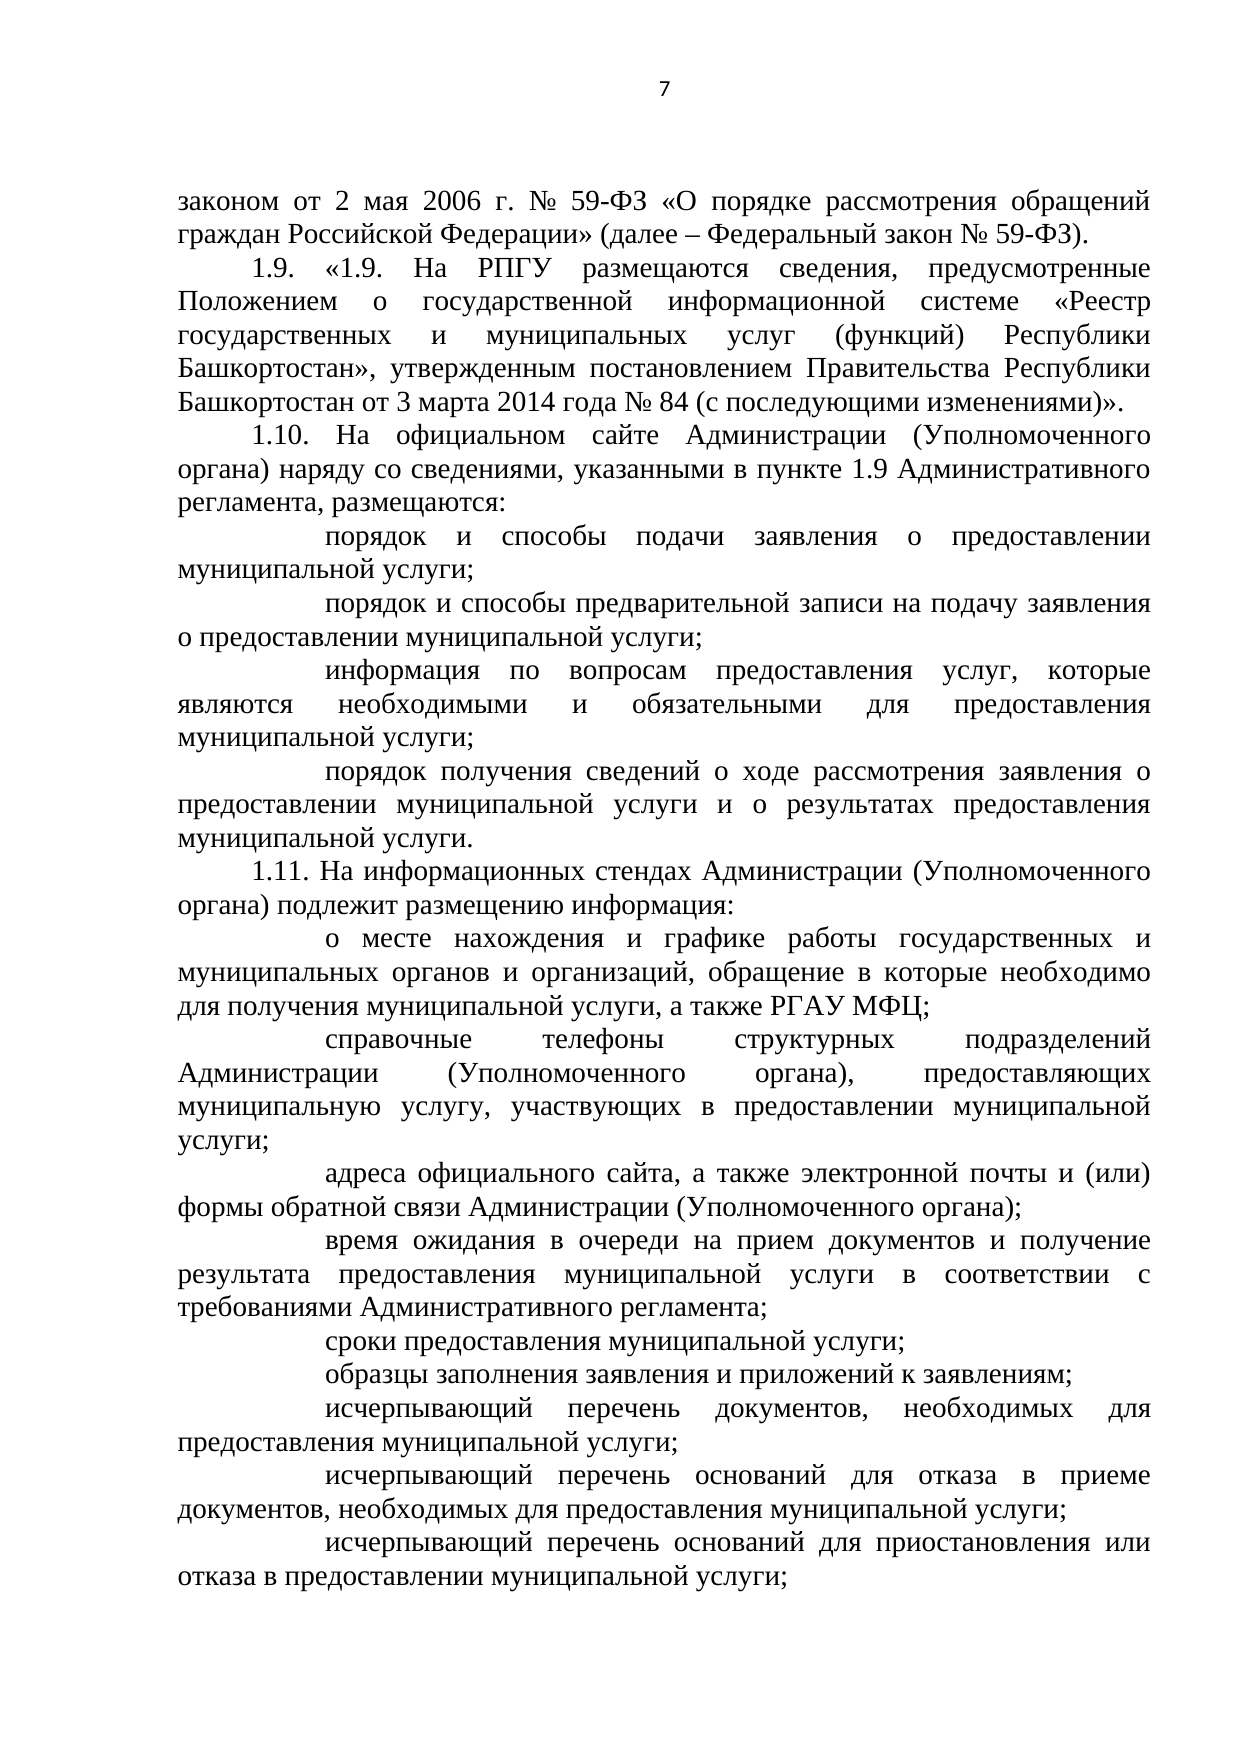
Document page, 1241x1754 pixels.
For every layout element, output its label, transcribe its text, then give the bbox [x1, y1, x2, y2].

text время ожидания в очереди на прием документов и получение результата предоставления муниципальной услуги в соответствии с требованиями Административного регламента; [177, 1222, 1152, 1323]
text образцы заполнения заявления и приложений к заявлениям; [177, 1357, 1152, 1390]
text порядок и способы предварительной записи на подачу заявления о предоставлении муниципальной услуги; [177, 585, 1152, 652]
text 1.9. «1.9. На РПГУ размещаются сведения, предусмотренные Положением о государственной информационной системе «Реестр государственных и муниципальных услуг (функций) Республики Башкортостан», утвержденным постановлением Правительства Республики Башкортостан от 3 марта 2014 года № 84 (с последующими изменениями)». [177, 250, 1152, 417]
text 1.11. На информационных стендах Администрации (Уполномоченного органа) подлежит размещению информация: [177, 853, 1152, 921]
text порядок получения сведений о ходе рассмотрения заявления о предоставлении муниципальной услуги и о результатах предоставления муниципальной услуги. [177, 753, 1152, 853]
text о месте нахождения и графике работы государственных и муниципальных органов и организаций, обращение в которые необходимо для получения муниципальной услуги, а также РГАУ МФЦ; [177, 921, 1152, 1021]
text адреса официального сайта, а также электронной почты и (или) формы обратной связи Администрации (Уполномоченного органа); [177, 1155, 1152, 1222]
text справочные телефоны структурных подразделений Администрации (Уполномоченного органа), предоставляющих муниципальную услугу, участвующих в предоставлении муниципальной услуги; [177, 1021, 1152, 1155]
text исчерпывающий перечень документов, необходимых для предоставления муниципальной услуги; [177, 1390, 1152, 1457]
text исчерпывающий перечень оснований для отказа в приеме документов, необходимых для предоставления муниципальной услуги; [177, 1457, 1152, 1524]
text порядок и способы подачи заявления о предоставлении муниципальной услуги; [177, 518, 1152, 585]
text информация по вопросам предоставления услуг, которые являются необходимыми и обязательными для предоставления муниципальной услуги; [177, 652, 1152, 753]
text сроки предоставления муниципальной услуги; [177, 1323, 1152, 1357]
text исчерпывающий перечень оснований для приостановления или отказа в предоставлении муниципальной услуги; [177, 1524, 1152, 1591]
text 1.10. На официальном сайте Администрации (Уполномоченного органа) наряду со сведениями, указанными в пункте 1.9 Административного регламента, размещаются: [177, 417, 1152, 518]
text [177, 183, 1152, 250]
